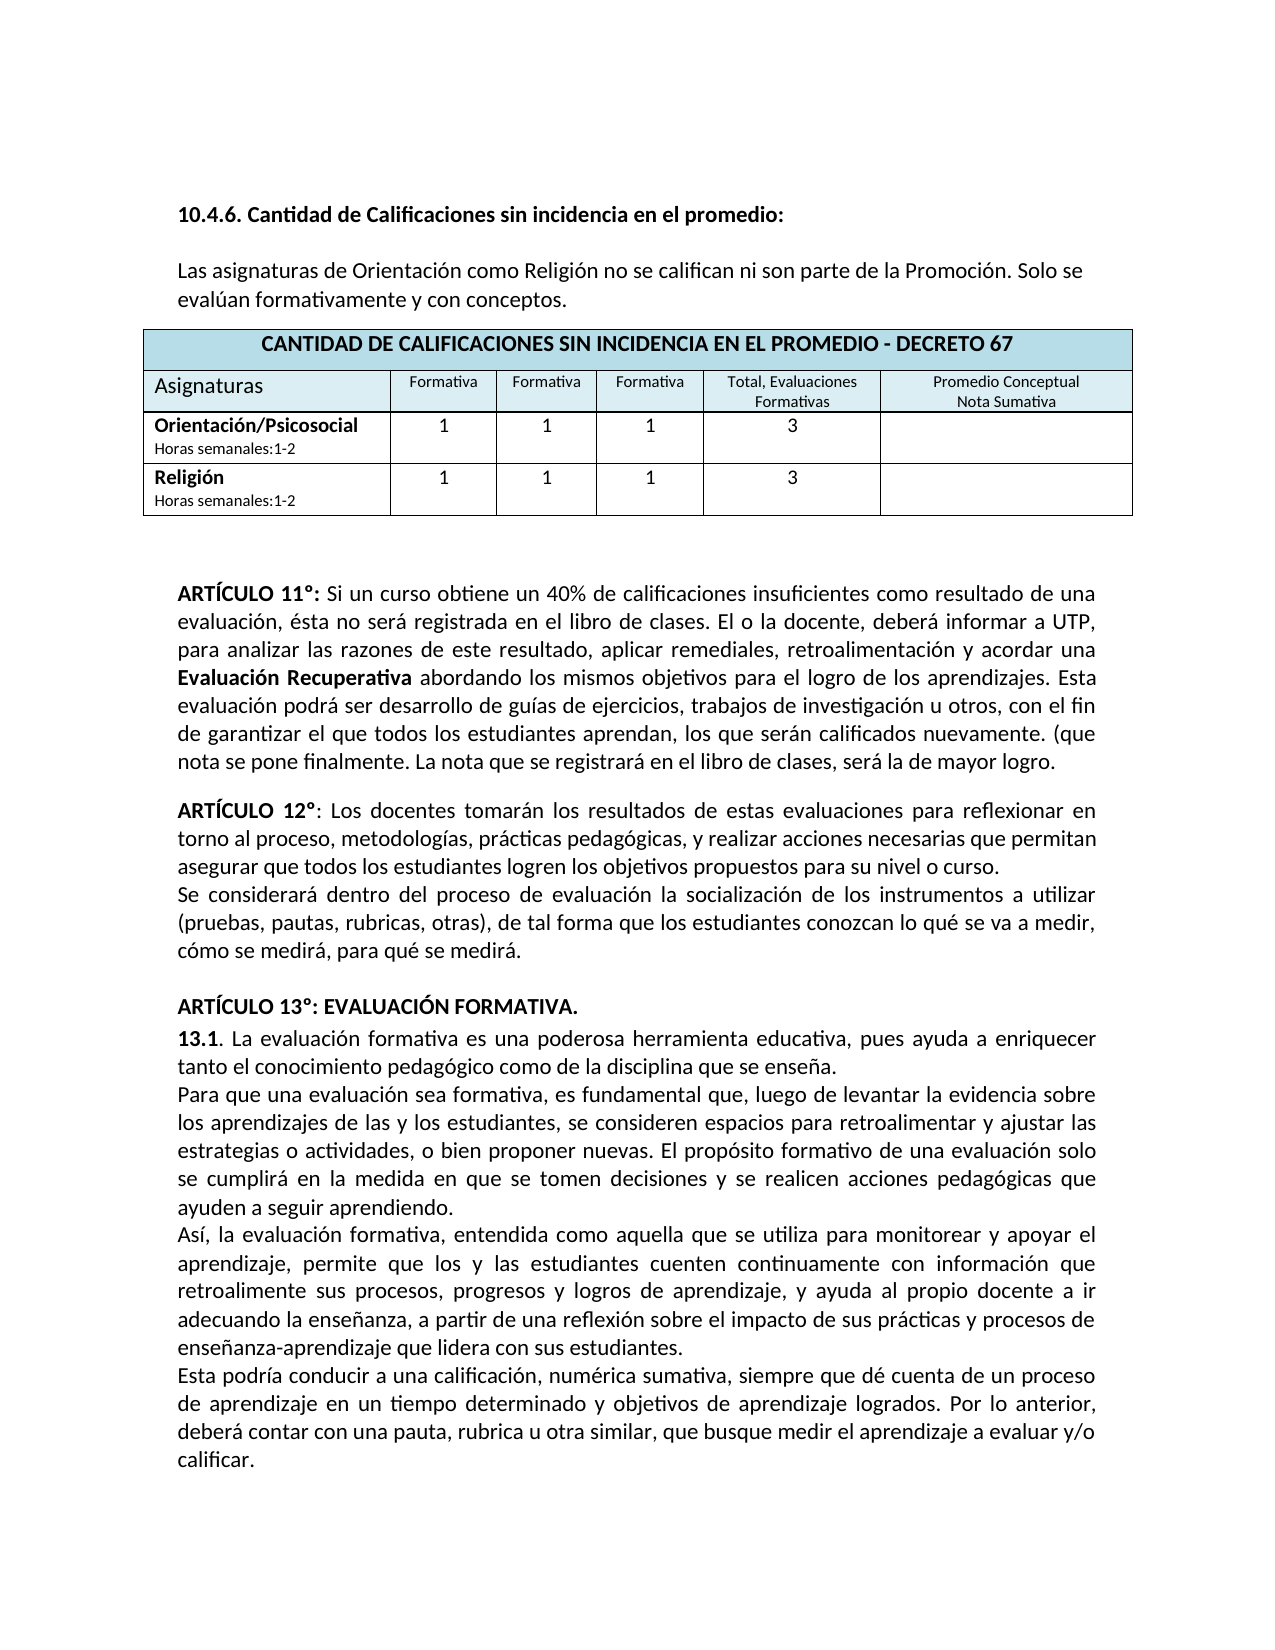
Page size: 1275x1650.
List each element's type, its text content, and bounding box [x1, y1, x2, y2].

table_cell [881, 413, 1132, 463]
text Se considerará dentro del proceso de evaluación la socialización de los instrumentos a utilizar (pruebas, pautas, rubricas, otras), de tal forma que los estudiantes conozcan lo qué se va a medir, cómo se medirá, para qué se medirá. [177, 880, 1098, 964]
table_cell 1 [497, 464, 596, 515]
text ARTÍCULO 13º: EVALUACIÓN FORMATIVA. [177, 992, 1098, 1020]
text 13.1. La evaluación formativa es una poderosa herramienta educativa, pues ayuda a enriquecer tanto el conocimiento pedagógico como de la disciplina que se enseña. [177, 1024, 1098, 1081]
table_cell 3 [704, 413, 880, 463]
text Para que una evaluación sea formativa, es fundamental que, luego de levantar la evidencia sobre los aprendizajes de las y los estudiantes, se consideren espacios para retroalimentar y ajustar las estrategias o actividades, o bien proponer nuevas. El propósito formativo de una evaluación solo se cumplirá en la medida en que se tomen decisiones y se realicen acciones pedagógicas que ayuden a seguir aprendiendo. [177, 1081, 1098, 1221]
table_cell Formativa [391, 371, 496, 411]
table_cell Total, Evaluaciones Formativas [704, 371, 880, 411]
text Las asignaturas de Orientación como Religión no se califican ni son parte de la Promoción. Solo se evalúan formativamente y con conceptos. [177, 257, 1098, 313]
text ARTÍCULO 12º: Los docentes tomarán los resultados de estas evaluaciones para reflexionar en torno al proceso, metodologías, prácticas pedagógicas, y realizar acciones necesarias que permitan asegurar que todos los estudiantes logren los objetivos propuestos para su nivel o curso. [177, 796, 1098, 880]
table_cell Orientación/Psicosocial Horas semanales:1-2 [144, 413, 390, 463]
text Esta podría conducir a una calificación, numérica sumativa, siempre que dé cuenta de un proceso de aprendizaje en un tiempo determinado y objetivos de aprendizaje logrados. Por lo anterior, deberá contar con una pauta, rubrica u otra similar, que busque medir el aprendizaje a evaluar y/o calificar. [177, 1361, 1098, 1473]
text ARTÍCULO 11º: Si un curso obtiene un 40% de calificaciones insuficientes como resultado de una evaluación, ésta no será registrada en el libro de clases. El o la docente, deberá informar a UTP, para analizar las razones de este resultado, aplicar remediales, retroalimentación y acordar una Evaluación Recuperativa abordando los mismos objetivos para el logro de los aprendizajes. Esta evaluación podrá ser desarrollo de guías de ejercicios, trabajos de investigación u otros, con el fin de garantizar el que todos los estudiantes aprendan, los que serán calificados nuevamente. (que nota se pone finalmente. La nota que se registrará en el libro de clases, será la de mayor logro. [177, 579, 1098, 775]
table_cell [881, 464, 1132, 515]
table_cell 3 [704, 464, 880, 515]
table_cell Asignaturas [144, 371, 390, 411]
table_cell 1 [597, 413, 703, 463]
table_cell 1 [597, 464, 703, 515]
text Así, la evaluación formativa, entendida como aquella que se utiliza para monitorear y apoyar el aprendizaje, permite que los y las estudiantes cuenten continuamente con información que retroalimente sus procesos, progresos y logros de aprendizaje, y ayuda al propio docente a ir adecuando la enseñanza, a partir de una reflexión sobre el impacto de sus prácticas y procesos de enseñanza-aprendizaje que lidera con sus estudiantes. [177, 1221, 1098, 1361]
table_cell Formativa [497, 371, 596, 411]
table_cell Religión Horas semanales:1-2 [144, 464, 390, 515]
table_cell 1 [391, 464, 496, 515]
table_header CANTIDAD DE CALIFICACIONES SIN INCIDENCIA EN EL PROMEDIO - DECRETO 67 [144, 330, 1132, 370]
table_cell Formativa [597, 371, 703, 411]
table_cell 1 [497, 413, 596, 463]
table_cell Promedio Conceptual Nota Sumativa [881, 371, 1132, 411]
text 10.4.6. Cantidad de Calificaciones sin incidencia en el promedio: [177, 201, 1098, 229]
table_cell 1 [391, 413, 496, 463]
